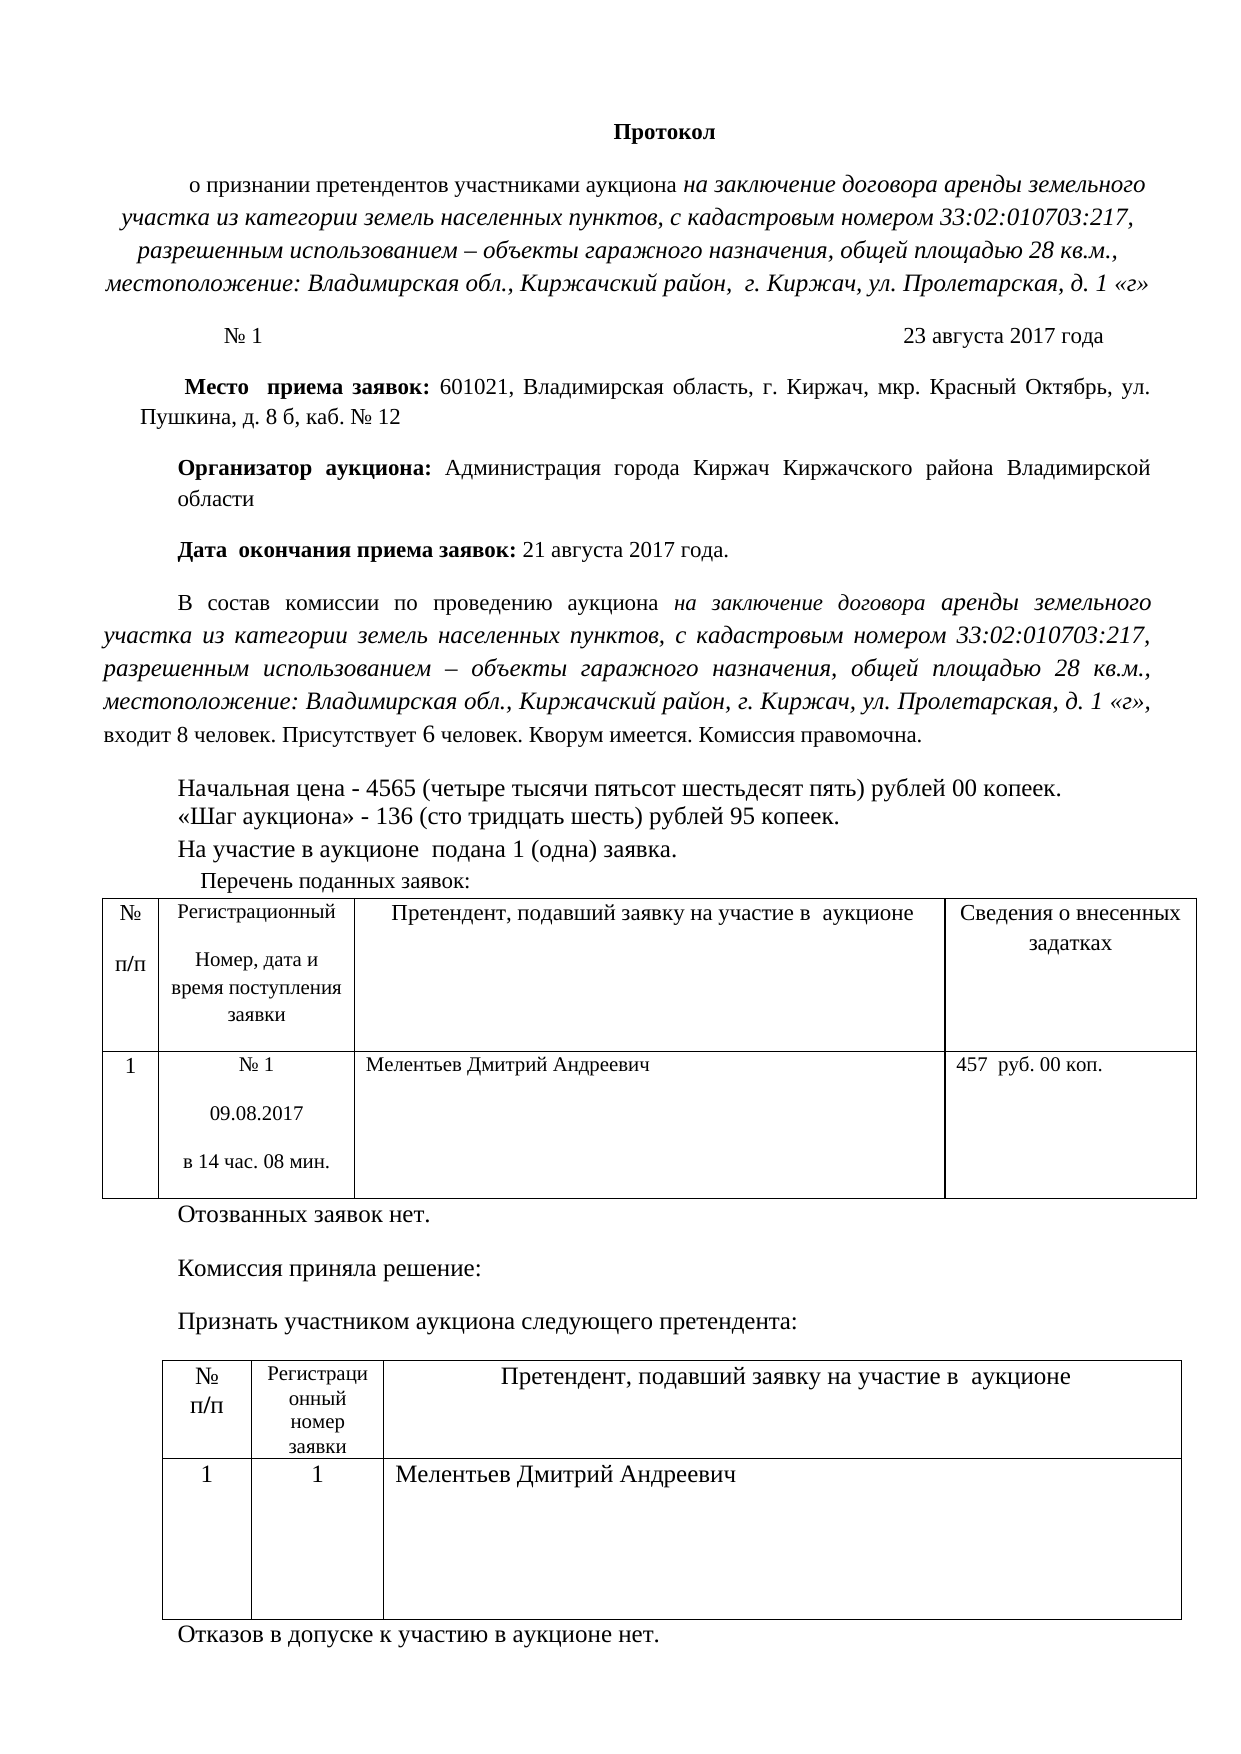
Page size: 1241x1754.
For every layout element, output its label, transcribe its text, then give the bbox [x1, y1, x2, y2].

table_header Регистрационный номер заявки [252, 1361, 383, 1458]
table_header № п/п [103, 899, 158, 1051]
text Организатор аукциона: Администрация города Киржач Киржачского района Владимирской области [177, 454, 1152, 511]
table_cell 1 [163, 1459, 251, 1618]
text Дата окончания приема заявок: 21 августа 2017 года. [177, 536, 1152, 562]
text На участие в аукционе подана 1 (одна) заявка. [103, 834, 1152, 863]
table_header Регистрационный Номер, дата и время поступления заявки [159, 899, 354, 1051]
table_cell 1 [103, 1052, 158, 1198]
text Перечень поданных заявок: [140, 867, 1152, 894]
text В состав комиссии по проведению аукциона на заключение договора аренды земельного участка из категории земель населенных пунктов, с кадастровым номером 33:02:010703:217, разрешенным использованием – объекты гаражного назначения, общей площадью 28 кв.м., местоположение: Владимирская обл., Киржачский район, г. Киржач, ул. Пролетарская, д. 1 «г», входит 8 человек. Присутствует 6 человек. Кворум имеется. Комиссия правомочна. [103, 587, 1152, 747]
table_cell 1 [252, 1459, 383, 1618]
text № 1 23 августа 2017 года [102, 322, 1152, 348]
text Отказов в допуске к участию в аукционе нет. [162, 1620, 1152, 1648]
table_cell Мелентьев Дмитрий Андреевич [355, 1052, 944, 1198]
text Начальная цена - 4565 (четыре тысячи пятьсот шестьдесят пять) рублей 00 копеек. [162, 773, 1152, 801]
table_cell Мелентьев Дмитрий Андреевич [384, 1459, 1181, 1618]
text «Шаг аукциона» - 136 (сто тридцать шесть) рублей 95 копеек. [103, 801, 1152, 830]
table_header Претендент, подавший заявку на участие в аукционе [384, 1361, 1181, 1458]
table_header Сведения о внесенных задатках [946, 899, 1196, 1051]
table_header № п/п [163, 1361, 251, 1458]
text Признать участником аукциона следующего претендента: [162, 1306, 1152, 1335]
text Место приема заявок: 601021, Владимирская область, г. Киржач, мкр. Красный Октябрь, ул. Пушкина, д. 8 б, каб. № 12 [140, 373, 1152, 430]
text Протокол [102, 118, 1152, 144]
text Отозванных заявок нет. [162, 1199, 1152, 1227]
text о признании претендентов участниками аукциона на заключение договора аренды земельного участка из категории земель населенных пунктов, с кадастровым номером 33:02:010703:217, разрешенным использованием – объекты гаражного назначения, общей площадью 28 кв.м., местоположение: Владимирская обл., Киржачский район, г. Киржач, ул. Пролетарская, д. 1 «г» [103, 169, 1152, 297]
text Комиссия приняла решение: [162, 1253, 1152, 1281]
table_cell № 1 09.08.2017 в 14 час. 08 мин. [159, 1052, 354, 1198]
table_header Претендент, подавший заявку на участие в аукционе [355, 899, 944, 1051]
table_cell 457 руб. 00 коп. [946, 1052, 1196, 1198]
